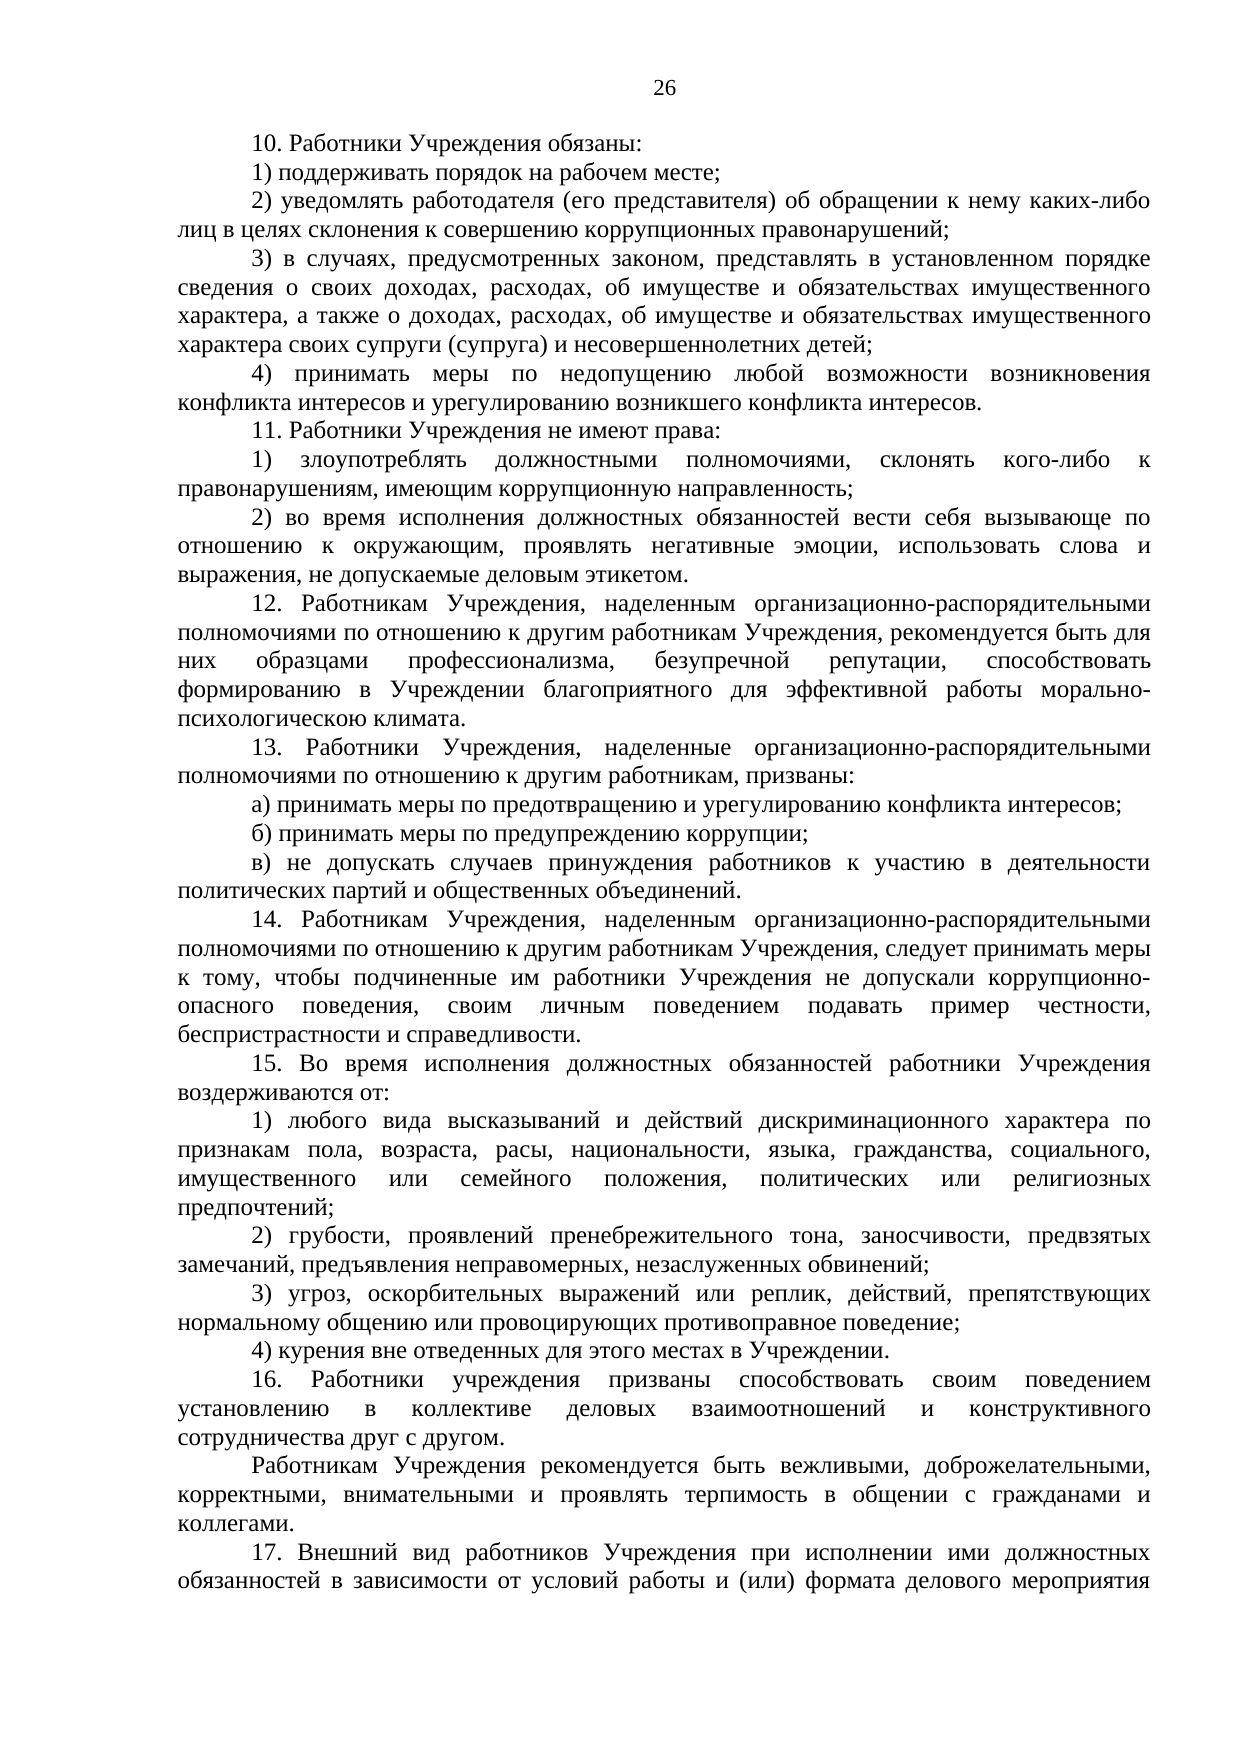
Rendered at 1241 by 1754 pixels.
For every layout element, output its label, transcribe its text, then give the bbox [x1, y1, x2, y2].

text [177, 1537, 1152, 1594]
text 2) во время исполнения должностных обязанностей вести себя вызывающе по отношению к окружающим, проявлять негативные эмоции, использовать слова и выражения, не допускаемые деловым этикетом. [177, 502, 1152, 588]
text 1) любого вида высказываний и действий дискриминационного характера по признакам пола, возраста, расы, национальности, языка, гражданства, социального, имущественного или семейного положения, политических или религиозных предпочтений; [177, 1106, 1152, 1221]
text 11. Работники Учреждения не имеют права: [177, 416, 1152, 444]
text а) принимать меры по предотвращению и урегулированию конфликта интересов; [177, 789, 1152, 818]
text 3) в случаях, предусмотренных законом, представлять в установленном порядке сведения о своих доходах, расходах, об имуществе и обязательствах имущественного характера, а также о доходах, расходах, об имуществе и обязательствах имущественного характера своих супруги (супруга) и несовершеннолетних детей; [177, 243, 1152, 358]
text 1) злоупотреблять должностными полномочиями, склонять кого-либо к правонарушениям, имеющим коррупционную направленность; [177, 444, 1152, 502]
text б) принимать меры по предупреждению коррупции; [177, 818, 1152, 847]
text 13. Работники Учреждения, наделенные организационно-распорядительными полномочиями по отношению к другим работникам, призваны: [177, 732, 1152, 789]
text 12. Работникам Учреждения, наделенным организационно-распорядительными полномочиями по отношению к другим работникам Учреждения, рекомендуется быть для них образцами профессионализма, безупречной репутации, способствовать формированию в Учреждении благоприятного для эффективной работы морально-психологическою климата. [177, 588, 1152, 732]
text 2) грубости, проявлений пренебрежительного тона, заносчивости, предвзятых замечаний, предъявления неправомерных, незаслуженных обвинений; [177, 1221, 1152, 1278]
text Работникам Учреждения рекомендуется быть вежливыми, доброжелательными, корректными, внимательными и проявлять терпимость в общении с гражданами и коллегами. [177, 1451, 1152, 1537]
text 1) поддерживать порядок на рабочем месте; [177, 157, 1152, 186]
text 16. Работники учреждения призваны способствовать своим поведением установлению в коллективе деловых взаимоотношений и конструктивного сотрудничества друг с другом. [177, 1364, 1152, 1451]
text 14. Работникам Учреждения, наделенным организационно-распорядительными полномочиями по отношению к другим работникам Учреждения, следует принимать меры к тому, чтобы подчиненные им работники Учреждения не допускали коррупционно-опасного поведения, своим личным поведением подавать пример честности, беспристрастности и справедливости. [177, 904, 1152, 1048]
text 15. Во время исполнения должностных обязанностей работники Учреждения воздерживаются от: [177, 1048, 1152, 1106]
text 10. Работники Учреждения обязаны: [177, 128, 1152, 157]
text 3) угроз, оскорбительных выражений или реплик, действий, препятствующих нормальному общению или провоцирующих противоправное поведение; [177, 1278, 1152, 1336]
text 2) уведомлять работодателя (его представителя) об обращении к нему каких-либо лиц в целях склонения к совершению коррупционных правонарушений; [177, 186, 1152, 243]
text 4) курения вне отведенных для этого местах в Учреждении. [177, 1336, 1152, 1364]
text в) не допускать случаев принуждения работников к участию в деятельности политических партий и общественных объединений. [177, 847, 1152, 904]
text 4) принимать меры по недопущению любой возможности возникновения конфликта интересов и урегулированию возникшего конфликта интересов. [177, 358, 1152, 416]
